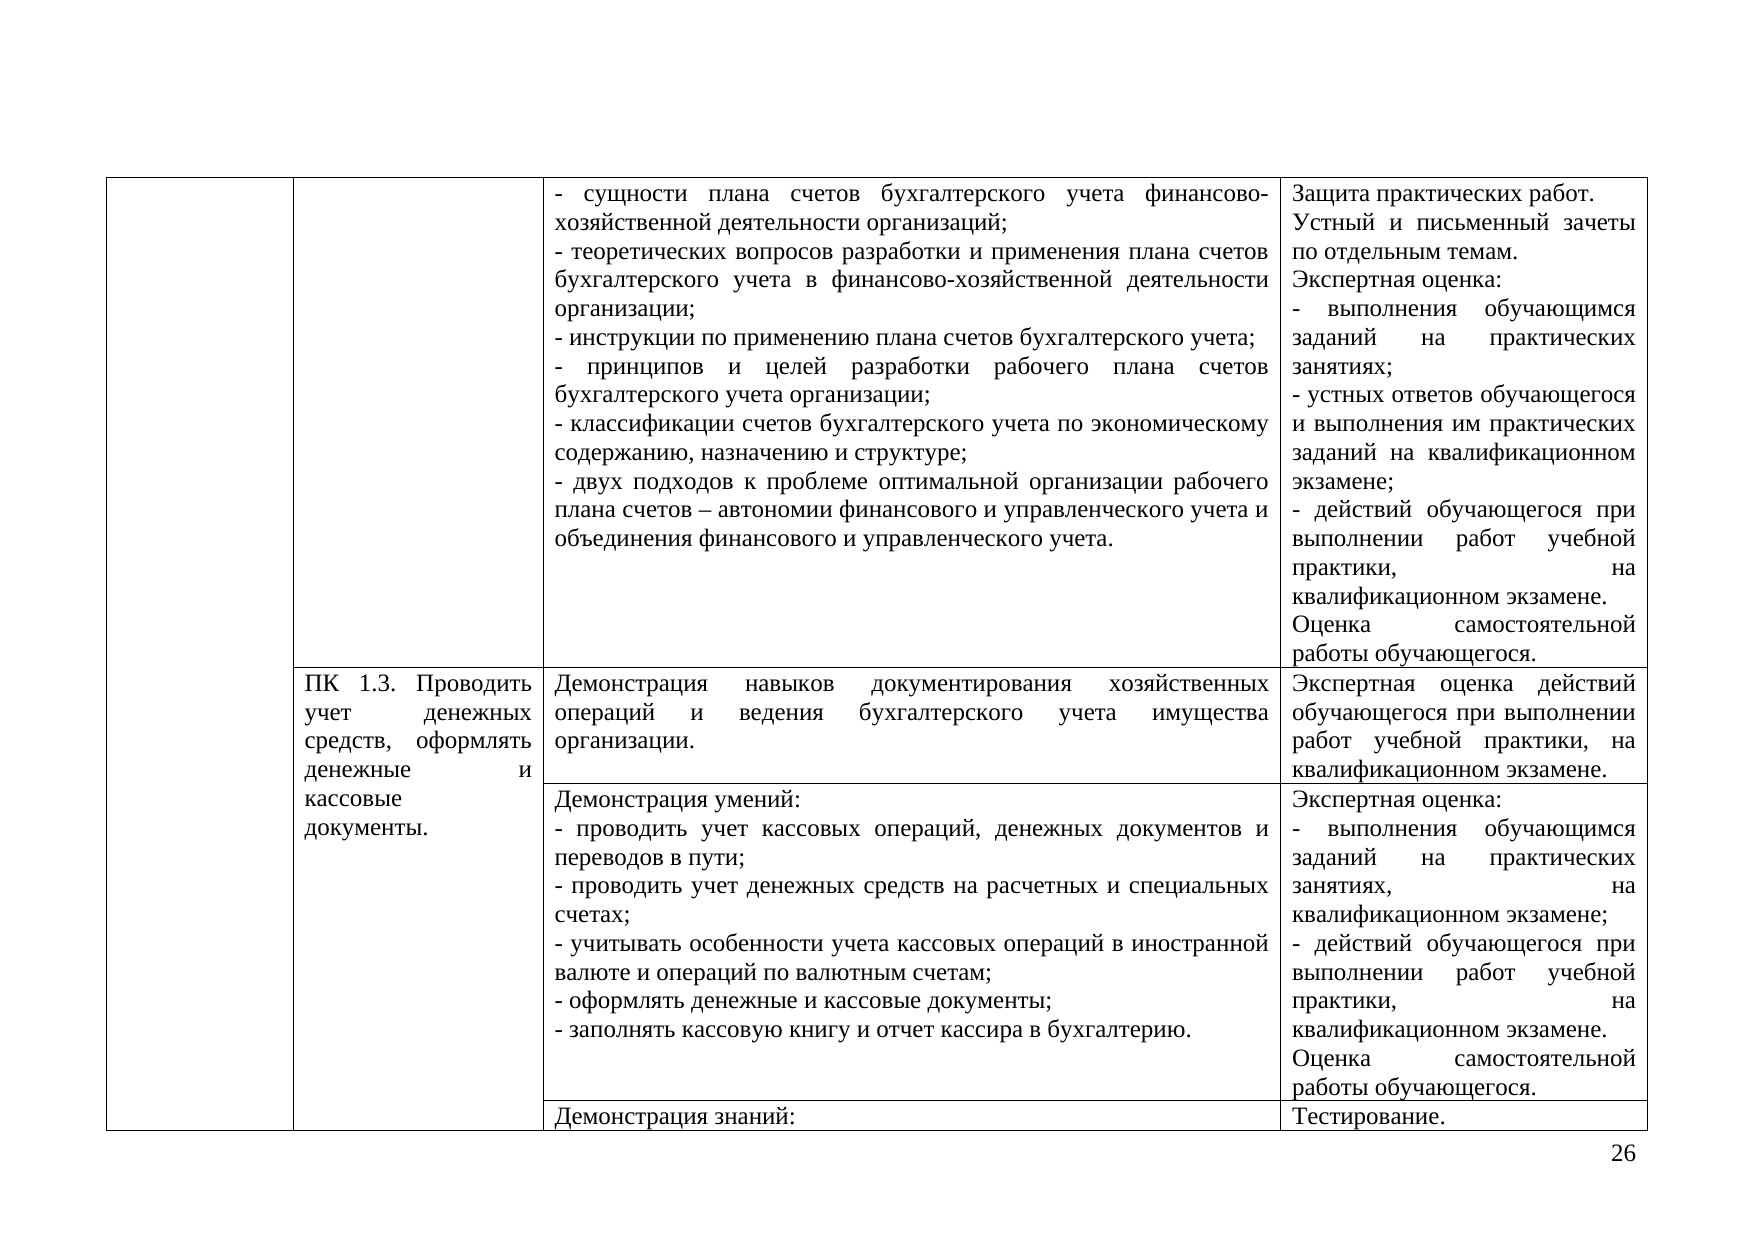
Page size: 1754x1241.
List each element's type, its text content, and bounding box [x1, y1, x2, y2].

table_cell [1281, 1101, 1647, 1130]
table_cell Демонстрация умений: - проводить учет кассовых операций, денежных документов и переводов в пути; - проводить учет денежных средств на расчетных и специальных счетах; - учитывать особенности учета кассовых операций в иностранной валюте и операций по валютным счетам; - оформлять денежные и кассовые документы; - заполнять кассовую книгу и отчет кассира в бухгалтерию. [544, 784, 1280, 1100]
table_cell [544, 1101, 1280, 1130]
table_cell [544, 178, 1280, 667]
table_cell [1281, 178, 1647, 667]
table_cell Экспертная оценка действий обучающегося при выполнении работ учебной практики, на квалификационном экзамене. [1281, 668, 1647, 783]
table_cell ПК 1.3. Проводить учет денежных средств, оформлять денежные и кассовые документы. [294, 668, 543, 1130]
table_cell Демонстрация навыков документирования хозяйственных операций и ведения бухгалтерского учета имущества организации. [544, 668, 1280, 783]
table_cell Экспертная оценка: - выполнения обучающимся заданий на практических занятиях, на квалификационном экзамене; - действий обучающегося при выполнении работ учебной практики, на квалификационном экзамене. Оценка самостоятельной работы обучающегося. [1281, 784, 1647, 1100]
